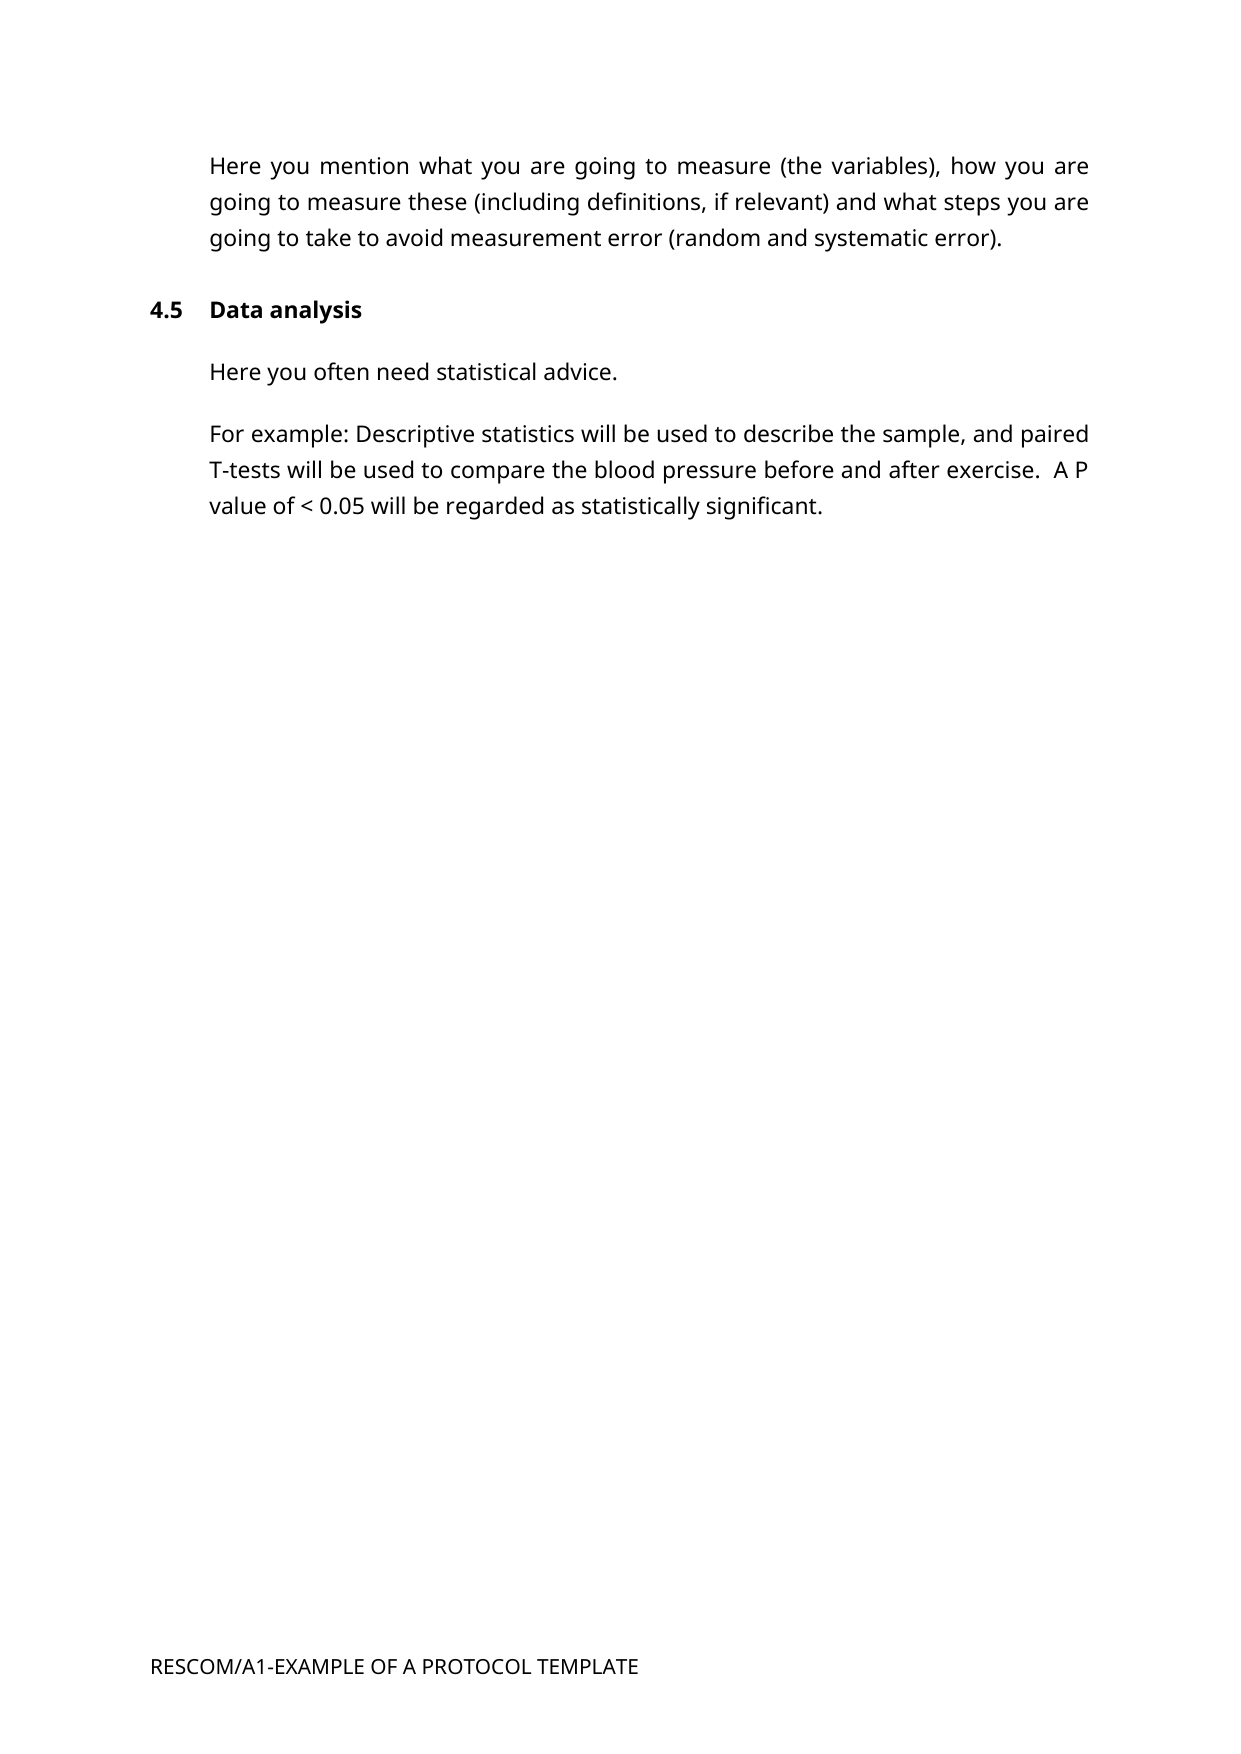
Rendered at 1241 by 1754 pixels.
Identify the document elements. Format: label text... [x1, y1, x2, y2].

list For example: Descriptive statistics will be used to describe the sample, and paired T-tests will be used to compare the blood pressure before and after exercise. A P value of < 0.05 will be regarded as statistically significant. [209, 418, 1090, 521]
list Here you often need statistical advice. [150, 356, 1090, 387]
list 4.5 Data analysis [150, 294, 1090, 325]
list Here you mention what you are going to measure (the variables), how you are going to measure these (including definitions, if relevant) and what steps you are going to take to avoid measurement error (random and systematic error). [209, 150, 1090, 253]
